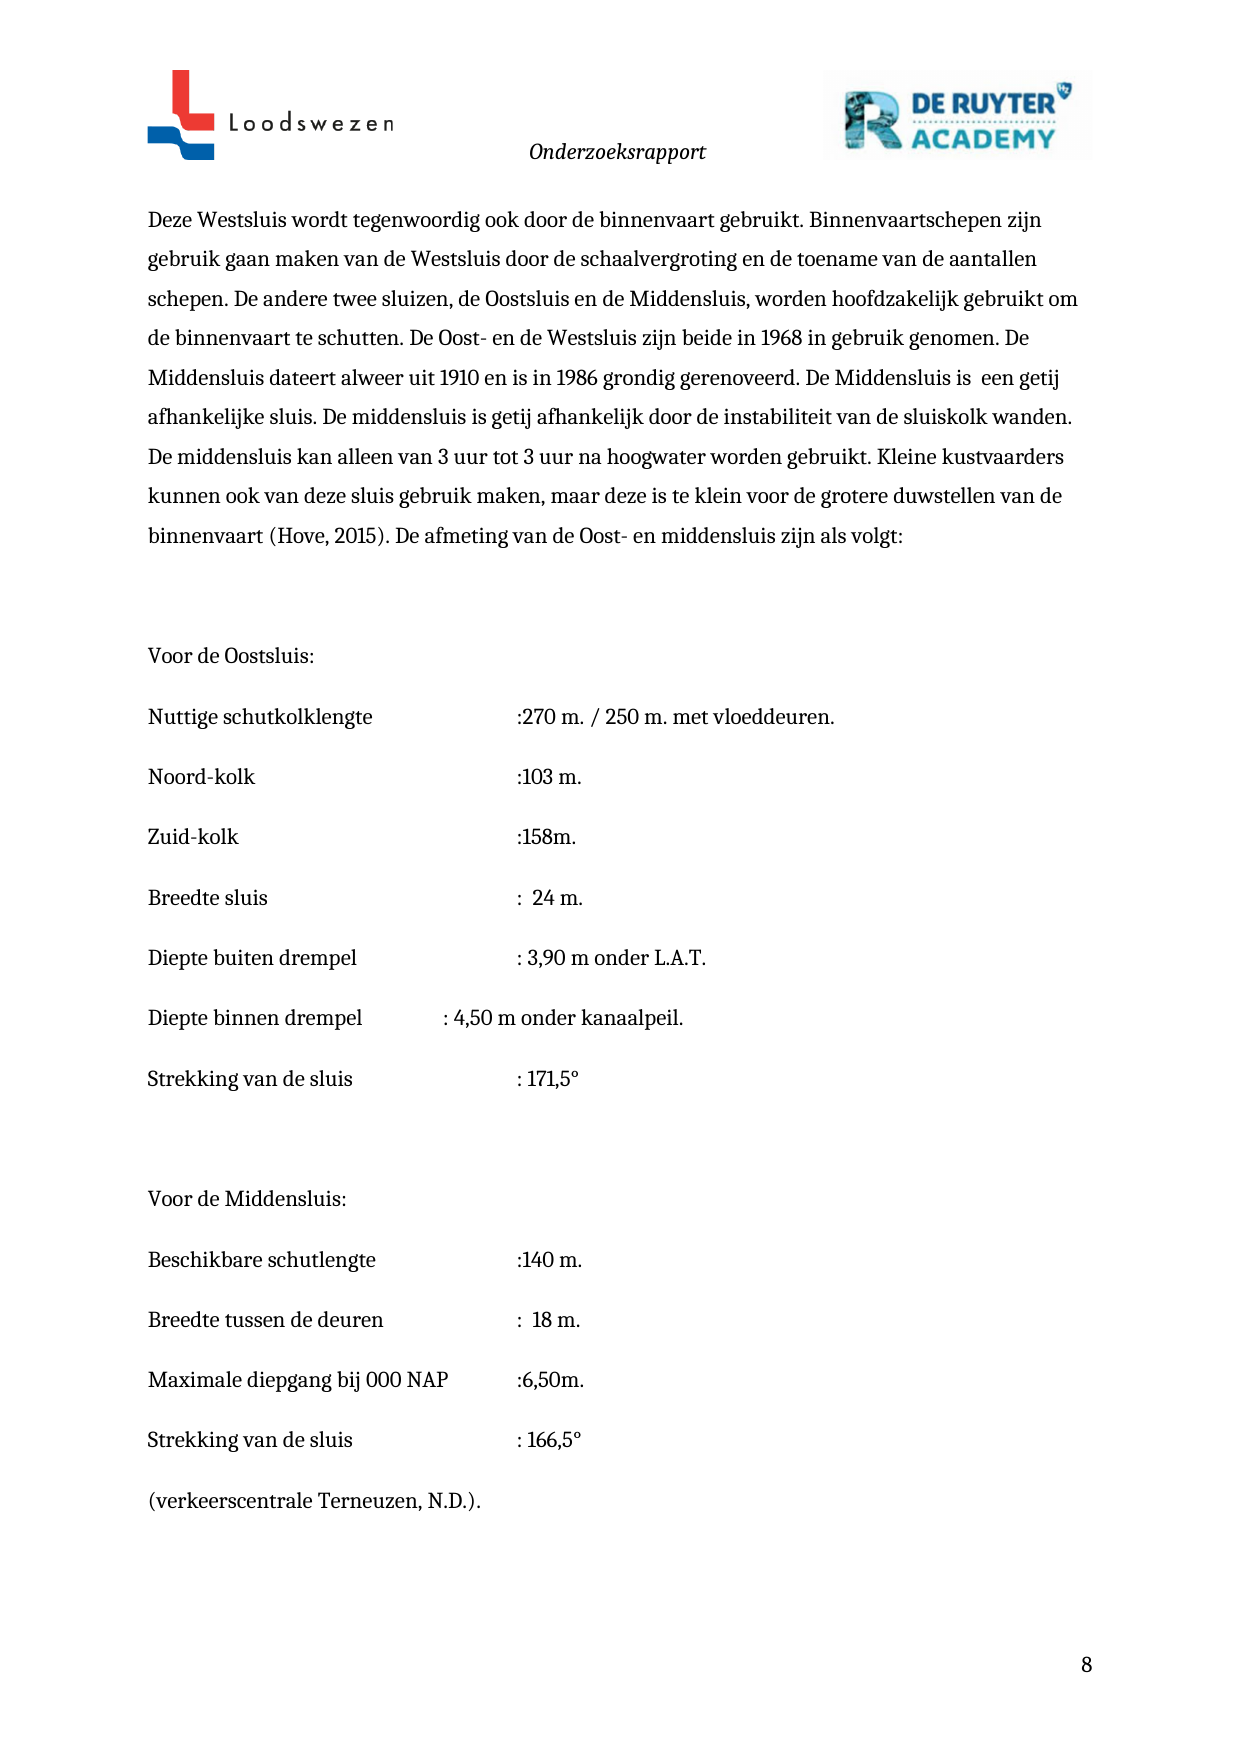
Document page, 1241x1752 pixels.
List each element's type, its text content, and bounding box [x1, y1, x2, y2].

picture [147, 70, 393, 160]
text Zuid-kolk :158m. [148, 824, 1092, 851]
picture [823, 70, 1093, 160]
text . [148, 1488, 1092, 1514]
text Deze Westsluis wordt tegenwoordig ook door de binnenvaart gebruikt. Binnenvaartschepen zijn gebruik gaan maken van de Westsluis door de schaalvergroting en de toename van de aantallen schepen. De andere twee sluizen, de Oostsluis en de Middensluis, worden hoofdzakelijk gebruikt om de binnenvaart te schutten. De Oost- en de Westsluis zijn beide in 1968 in gebruik genomen. De Middensluis dateert alweer uit 1910 en is in 1986 grondig gerenoveerd. De Middensluis is een getij afhankelijke sluis. De middensluis is getij afhankelijk door de instabiliteit van de sluiskolk wanden. De middensluis kan alleen van 3 uur tot 3 uur na hoogwater worden gebruikt. Kleine kustvaarders kunnen ook van deze sluis gebruik maken, maar deze is te klein voor de grotere duwstellen van de binnenvaart . De afmeting van de Oost- en middensluis zijn als volgt: [148, 207, 1092, 549]
text Strekking van de sluis : 166,5° [148, 1427, 1092, 1454]
text Breedte tussen de deuren : 18 m. [148, 1307, 1092, 1333]
text Strekking van de sluis : 171,5° [148, 1065, 1092, 1092]
text Breedte sluis : 24 m. [148, 884, 1092, 911]
text Voor de Middensluis: [148, 1186, 1092, 1212]
text Noord-kolk :103 m. [148, 764, 1092, 790]
text Diepte buiten drempel : 3,90 m onder L.A.T. [148, 945, 1092, 971]
text Beschikbare schutlengte :140 m. [148, 1246, 1092, 1273]
text Maximale diepgang bij 000 NAP :6,50m. [148, 1367, 1092, 1393]
text Nuttige schutkolklengte :270 m. / 250 m. met vloeddeuren. [148, 703, 1092, 730]
text Diepte binnen drempel : 4,50 m onder kanaalpeil. [148, 1005, 1092, 1031]
text Voor de Oostsluis: [148, 643, 1092, 669]
